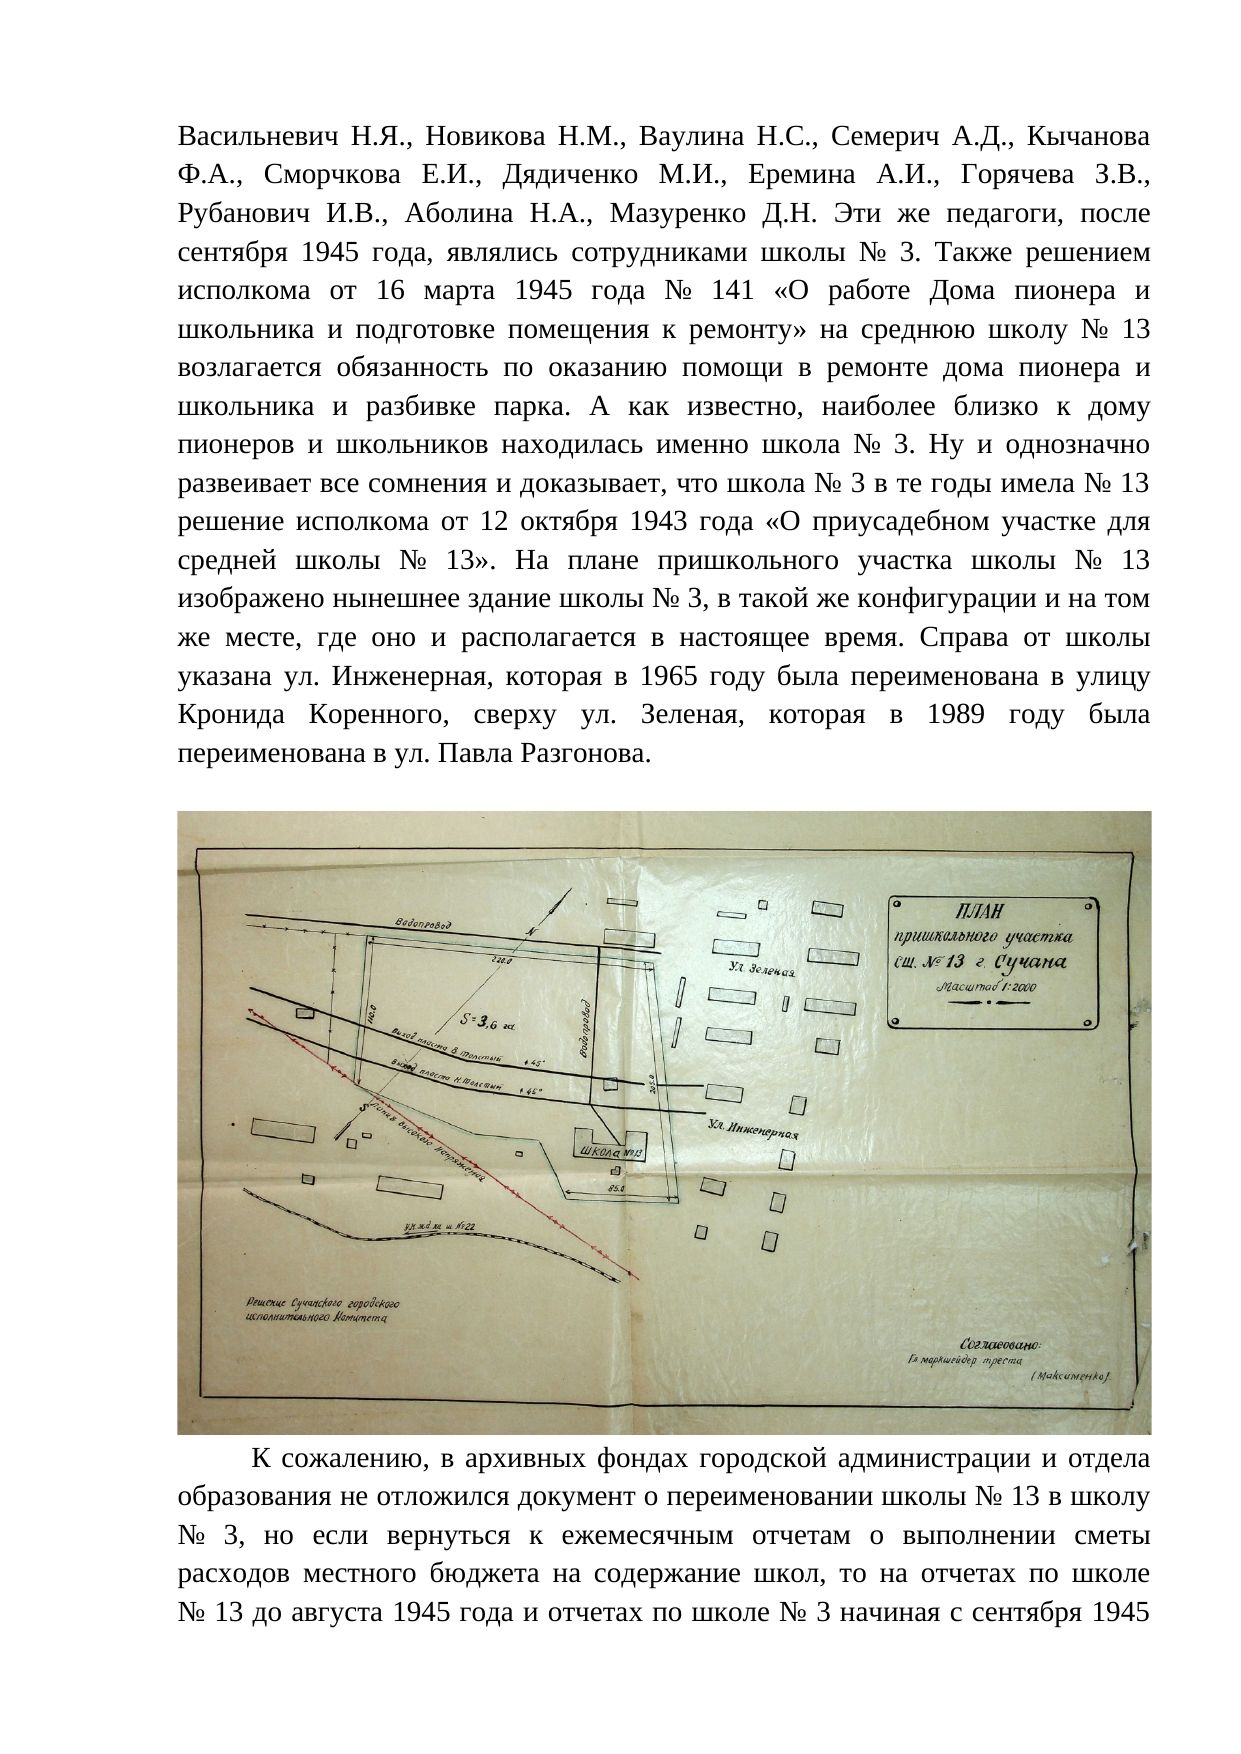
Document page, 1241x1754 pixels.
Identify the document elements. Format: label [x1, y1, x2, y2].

text [177, 118, 1152, 768]
text [177, 1440, 1152, 1628]
picture [177, 811, 1152, 1435]
